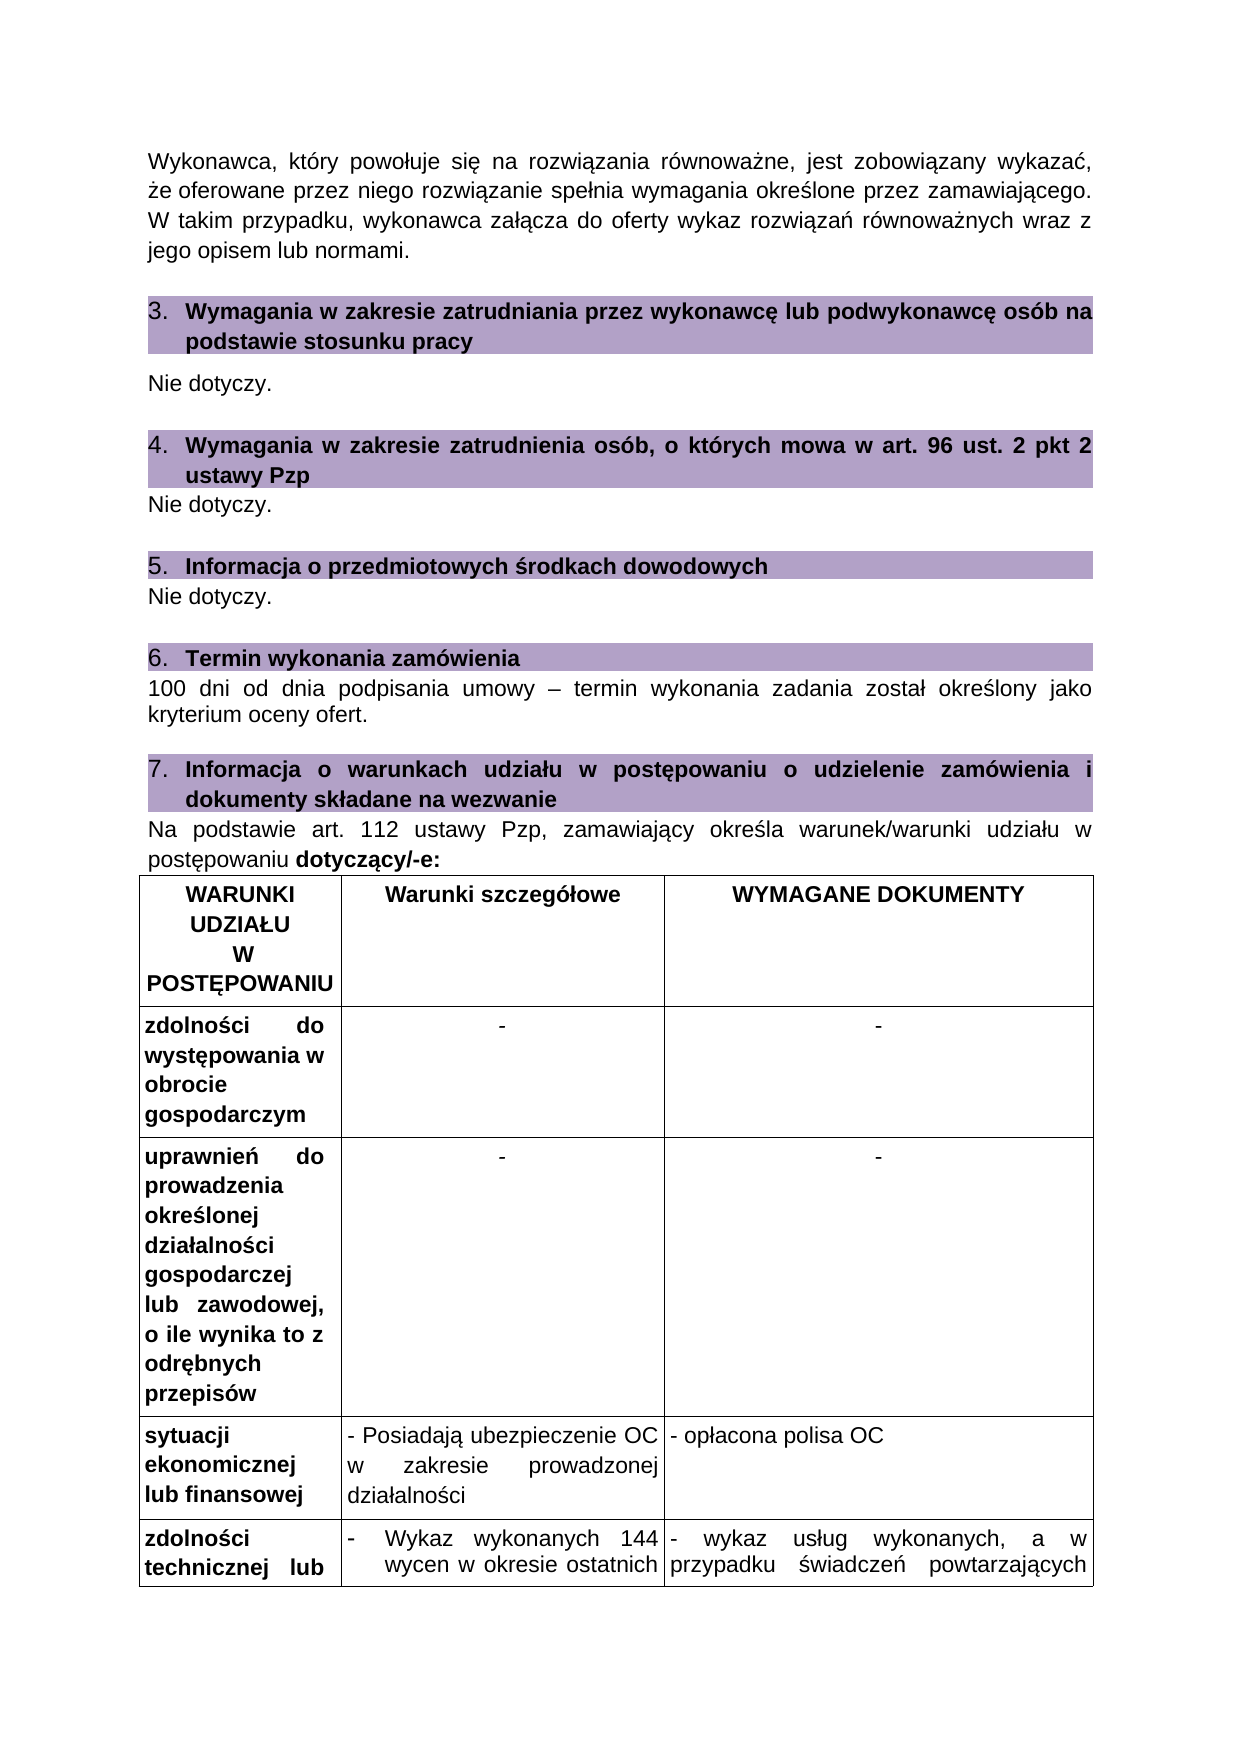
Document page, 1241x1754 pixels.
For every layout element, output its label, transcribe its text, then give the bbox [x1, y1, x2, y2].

table_cell - Posiadają ubezpieczenie OC w zakresie prowadzonej działalności [342, 1417, 664, 1518]
list Termin wykonania zamówienia [148, 643, 1093, 671]
table_cell - opłacona polisa OC [665, 1417, 1093, 1518]
list Informacja o przedmiotowych środkach dowodowych [148, 551, 1093, 579]
table_cell zdolności do występowania w obrocie gospodarczym [140, 1007, 341, 1137]
table_cell - [342, 1007, 664, 1137]
table_cell - [665, 1138, 1093, 1416]
text 100 dni od dnia podpisania umowy – termin wykonania zadania został określony jako kryterium oceny ofert. [148, 675, 1093, 728]
list Wymagania w zakresie zatrudniania przez wykonawcę lub podwykonawcę osób na podstawie stosunku pracy [148, 296, 1093, 354]
text Na podstawie art. 112 ustawy Pzp, zamawiający określa warunek/warunki udziału w postępowaniu dotyczący/-e: [148, 816, 1093, 872]
text Wykonawca, który powołuje się na rozwiązania równoważne, jest zobowiązany wykazać, że oferowane przez niego rozwiązanie spełnia wymagania określone przez zamawiającego. W takim przypadku, wykonawca załącza do oferty wykaz rozwiązań równoważnych wraz z jego opisem lub normami. [148, 148, 1093, 263]
list Wymagania w zakresie zatrudnienia osób, o których mowa w art. 96 ust. 2 pkt 2 ustawy Pzp [148, 430, 1093, 488]
table_cell sytuacji ekonomicznej lub finansowej [140, 1417, 341, 1518]
table_header WYMAGANE DOKUMENTY [665, 876, 1093, 1006]
table_header Warunki szczegółowe [342, 876, 664, 1006]
table_cell uprawnień do prowadzenia określonej działalności gospodarczej lub zawodowej, o ile wynika to z odrębnych przepisów [140, 1138, 341, 1416]
table_cell - [342, 1138, 664, 1416]
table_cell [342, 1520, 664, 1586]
text Nie dotyczy. [148, 491, 1093, 518]
text Nie dotyczy. [148, 583, 1093, 609]
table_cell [140, 1520, 341, 1586]
list Informacja o warunkach udziału w postępowaniu o udzielenie zamówienia i dokumenty składane na wezwanie [148, 754, 1093, 812]
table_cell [665, 1520, 1093, 1586]
table_cell - [665, 1007, 1093, 1137]
text Nie dotyczy. [148, 370, 1093, 397]
table_header WARUNKI UDZIAŁU W POSTĘPOWANIU [140, 876, 341, 1006]
